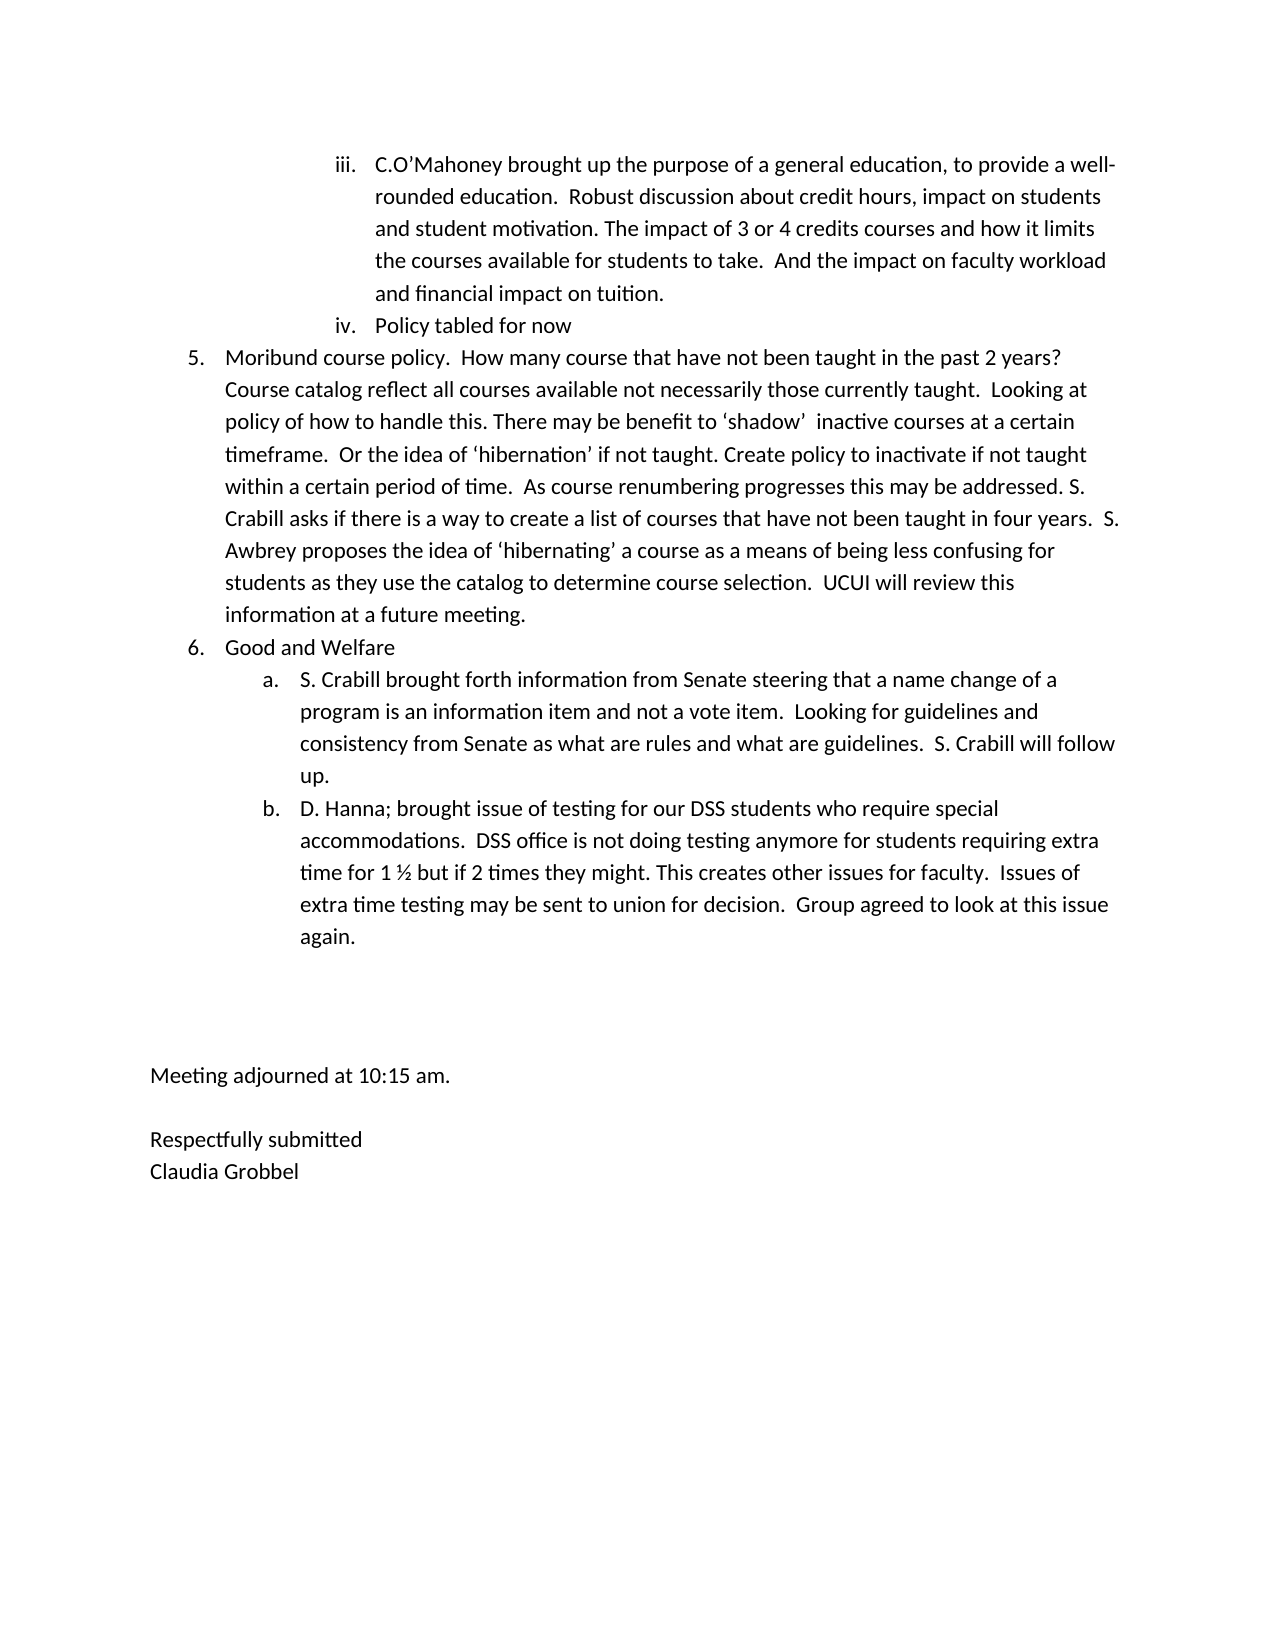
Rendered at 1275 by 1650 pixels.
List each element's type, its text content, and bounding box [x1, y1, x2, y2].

list C.O’Mahoney brought up the purpose of a general education, to provide a well-rounded education. Robust discussion about credit hours, impact on students and student motivation. The impact of 3 or 4 credits courses and how it limits the courses available for students to take. And the impact on faculty workload and financial impact on tuition. [356, 150, 1125, 307]
list Claudia Grobbel [150, 1157, 1125, 1185]
list Moribund course policy. How many course that have not been taught in the past 2 years? Course catalog reflect all courses available not necessarily those currently taught. Looking at policy of how to handle this. There may be benefit to ‘shadow’ inactive courses at a certain timeframe. Or the idea of ‘hibernation’ if not taught. Create policy to inactivate if not taught within a certain period of time. As course renumbering progresses this may be addressed. S. Crabill asks if there is a way to create a list of courses that have not been taught in four years. S. Awbrey proposes the idea of ‘hibernating’ a course as a means of being less confusing for students as they use the catalog to determine course selection. UCUI will review this information at a future meeting. [187, 343, 1125, 629]
list Policy tabled for now [356, 311, 1125, 339]
list S. Crabill brought forth information from Senate steering that a name change of a program is an information item and not a vote item. Looking for guidelines and consistency from Senate as what are rules and what are guidelines. S. Crabill will follow up. [262, 665, 1125, 789]
list Good and Welfare [187, 633, 1125, 661]
list Meeting adjourned at 10:15 am. [150, 1061, 1125, 1089]
list Respectfully submitted [150, 1125, 1125, 1153]
list D. Hanna; brought issue of testing for our DSS students who require special accommodations. DSS office is not doing testing anymore for students requiring extra time for 1 ½ but if 2 times they might. This creates other issues for faculty. Issues of extra time testing may be sent to union for decision. Group agreed to look at this issue again. [262, 794, 1125, 951]
